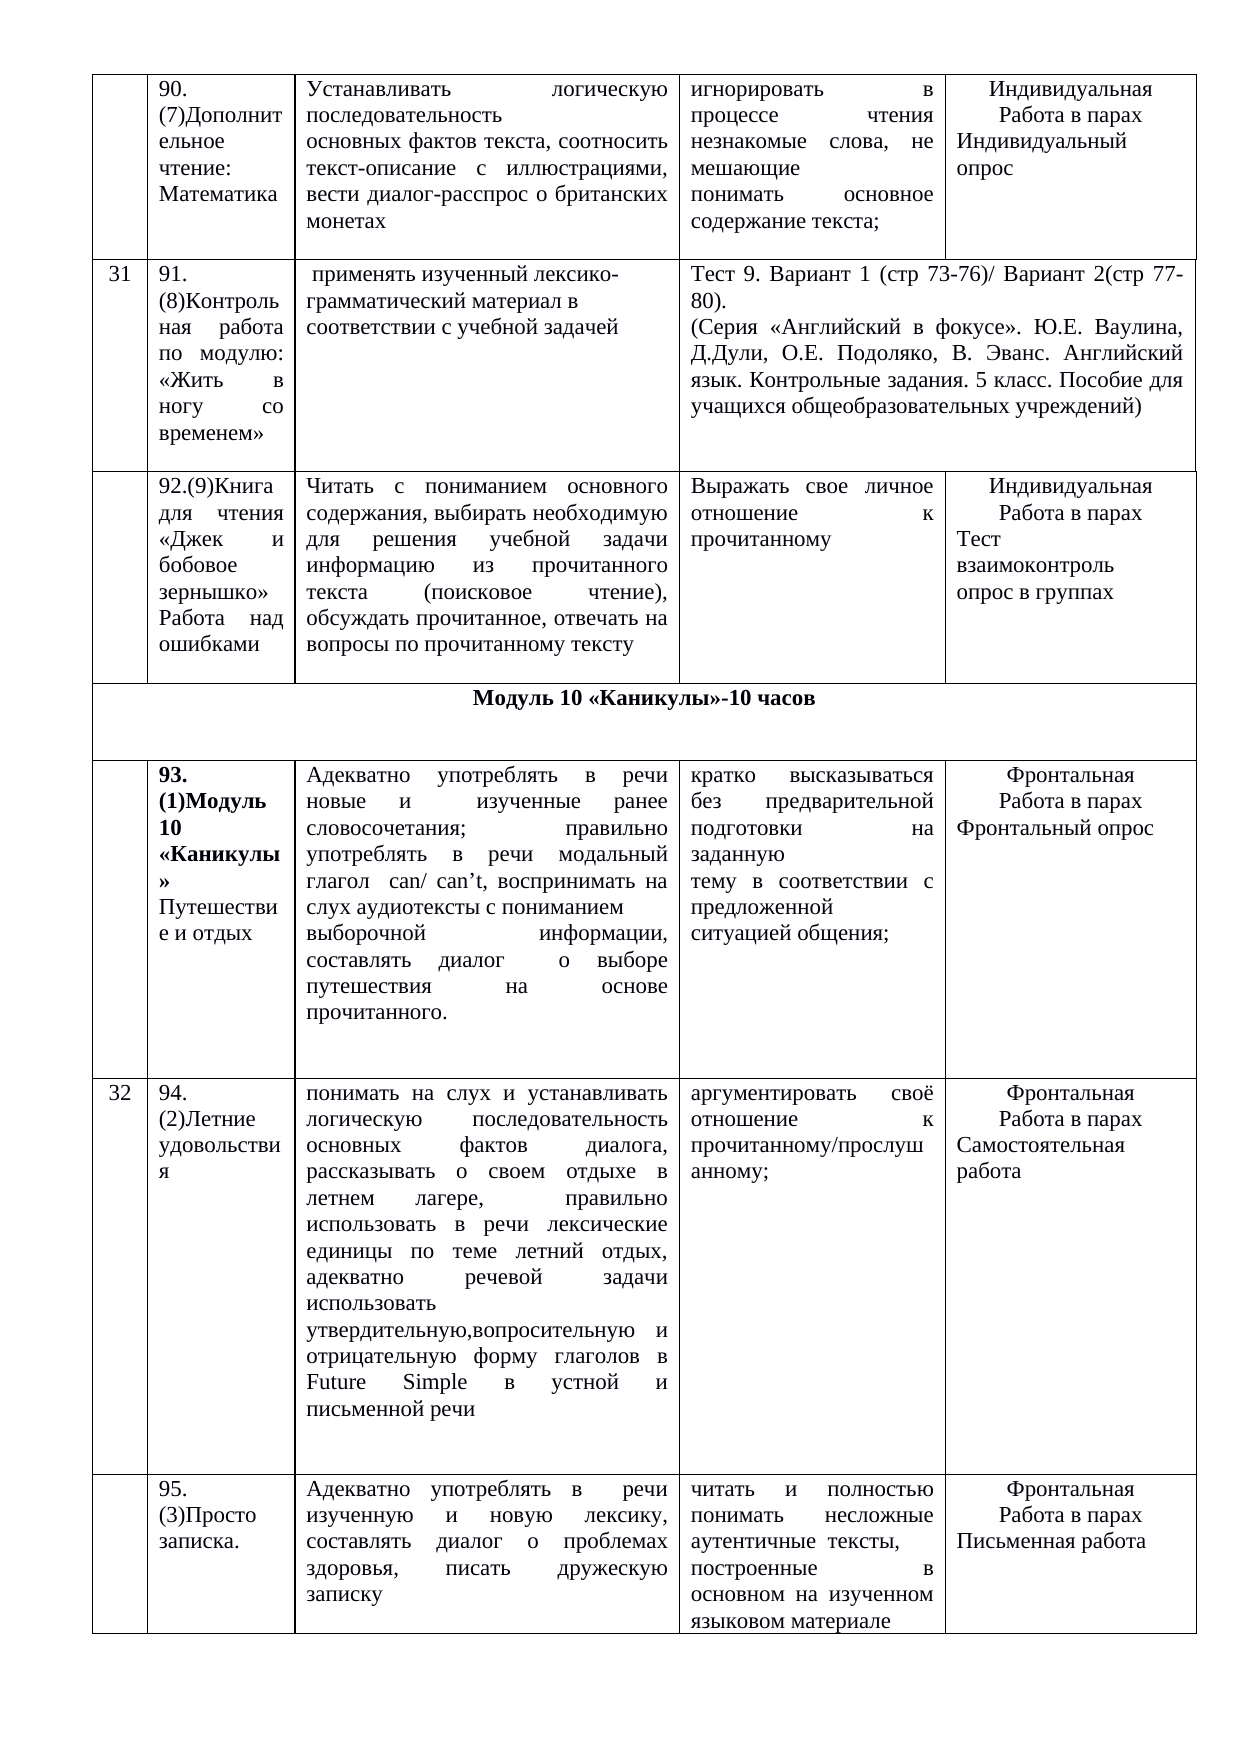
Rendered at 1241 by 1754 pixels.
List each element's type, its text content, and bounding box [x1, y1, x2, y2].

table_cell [296, 1475, 679, 1633]
table_cell [93, 75, 147, 259]
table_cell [680, 1475, 945, 1633]
table_cell аргументировать своё отношение к прочитанному/прослушанному; [680, 1079, 945, 1474]
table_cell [148, 1475, 294, 1633]
table_cell игнорировать в процессе чтения незнакомые слова, не мешающие понимать основное содержание текста; [680, 75, 945, 259]
table_cell Фронтальная Работа в парах Фронтальный опрос [946, 761, 1196, 1077]
table_cell Фронтальная Работа в парах Самостоятельная работа [946, 1079, 1196, 1474]
table_cell 94.(2)Летние удовольствия [148, 1079, 294, 1474]
table_cell Устанавливать логическую последовательность основных фактов текста, соотносить текст-описание с иллюстрациями, вести диалог-расспрос о британских монетах [296, 75, 679, 259]
table_cell 92.(9)Книга для чтения «Джек и бобовое зернышко» Работа над ошибками [148, 472, 294, 683]
table_cell кратко высказываться без предварительной подготовки на заданную тему в соответствии с предложенной ситуацией общения; [680, 761, 945, 1077]
table_cell 90.(7)Дополнительное чтение: Математика [148, 75, 294, 259]
table_cell [93, 1475, 147, 1633]
table_cell 31 [93, 260, 147, 471]
table_cell понимать на слух и устанавливать логическую последовательность основных фактов диалога, рассказывать о своем отдыхе в летнем лагере, правильно использовать в речи лексические единицы по теме летний отдых, адекватно речевой задачи использовать утвердительную,вопросительную и отрицательную форму глаголов в Future Simple в устной и письменной речи [296, 1079, 679, 1474]
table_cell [946, 1475, 1196, 1633]
table_cell Модуль 10 «Каникулы»-10 часов [93, 684, 1196, 760]
table_cell Тест 9. Вариант 1 (стр 73-76)/ Вариант 2(стр 77-80). (Серия «Английский в фокусе». Ю.Е. Ваулина, Д.Дули, О.Е. Подоляко, В. Эванс. Английский язык. Контрольные задания. 5 класс. Пособие для учащихся общеобразовательных учреждений) [680, 260, 1195, 471]
table_cell [93, 761, 147, 1077]
table_cell Выражать свое личное отношение к прочитанному [680, 472, 945, 683]
table_cell 91.(8)Контрольная работа по модулю: «Жить в ногу со временем» [148, 260, 294, 471]
table_cell Индивидуальная Работа в парах Тест взаимоконтроль опрос в группах [946, 472, 1196, 683]
table_cell Читать с пониманием основного содержания, выбирать необходимую для решения учебной задачи информацию из прочитанного текста (поисковое чтение), обсуждать прочитанное, отвечать на вопросы по прочитанному тексту [296, 472, 679, 683]
table_cell 32 [93, 1079, 147, 1474]
table_cell 93.(1)Модуль 10 «Каникулы» Путешествие и отдых [148, 761, 294, 1077]
table_cell [93, 472, 147, 683]
table_cell Адекватно употреблять в речи новые и изученные ранее словосочетания; правильно употреблять в речи модальный глагол can/ can’t, воспринимать на слух аудиотексты с пониманием выборочной информации, составлять диалог о выборе путешествия на основе прочитанного. [296, 761, 679, 1077]
table_cell Индивидуальная Работа в парах Индивидуальный опрос [946, 75, 1196, 259]
table_cell применять изученный лексико-грамматический материал в соответствии с учебной задачей [296, 260, 679, 471]
